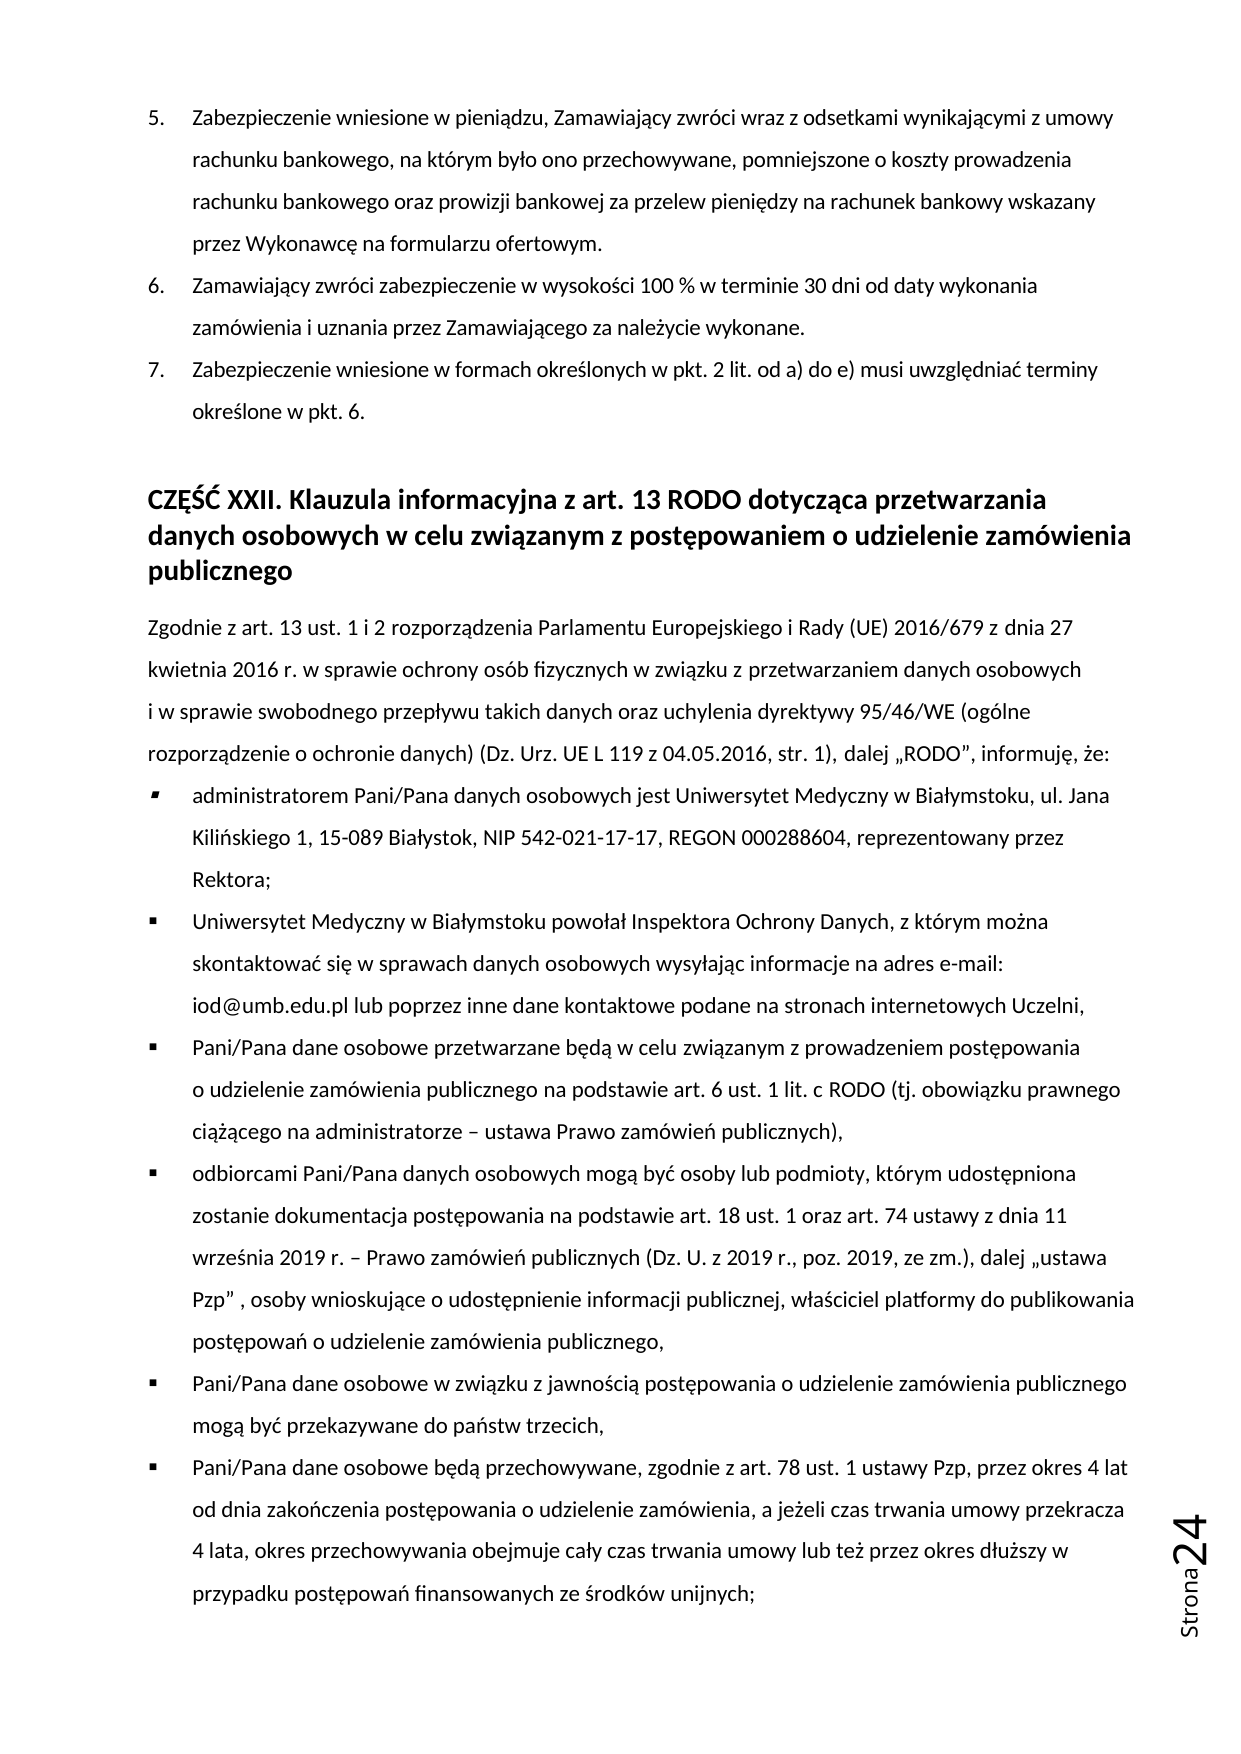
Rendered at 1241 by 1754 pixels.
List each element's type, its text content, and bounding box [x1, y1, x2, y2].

list administratorem Pani/Pana danych osobowych jest Uniwersytet Medyczny w Białymstoku, ul. Jana Kilińskiego 1, 15-089 Białystok, NIP 542-021-17-17, REGON 000288604, reprezentowany przez Rektora; [148, 781, 1137, 893]
list Zabezpieczenie wniesione w pieniądzu, Zamawiający zwróci wraz z odsetkami wynikającymi z umowy rachunku bankowego, na którym było ono przechowywane, pomniejszone o koszty prowadzenia rachunku bankowego oraz prowizji bankowej za przelew pieniędzy na rachunek bankowy wskazany przez Wykonawcę na formularzu ofertowym. [148, 103, 1137, 257]
list odbiorcami Pani/Pana danych osobowych mogą być osoby lub podmioty, którym udostępniona zostanie dokumentacja postępowania na podstawie art. 18 ust. 1 oraz art. 74 ustawy z dnia 11 września 2019 r. – Prawo zamówień publicznych (Dz. U. z 2019 r., poz. 2019, ze zm.), dalej „ustawa Pzp” , osoby wnioskujące o udostępnienie informacji publicznej, właściciel platformy do publikowania postępowań o udzielenie zamówienia publicznego, [148, 1159, 1137, 1355]
list Pani/Pana dane osobowe będą przechowywane, zgodnie z art. 78 ust. 1 ustawy Pzp, przez okres 4 lat od dnia zakończenia postępowania o udzielenie zamówienia, a jeżeli czas trwania umowy przekracza 4 lata, okres przechowywania obejmuje cały czas trwania umowy lub też przez okres dłuższy w przypadku postępowań finansowanych ze środków unijnych; [148, 1453, 1137, 1607]
list Zamawiający zwróci zabezpieczenie w wysokości 100 % w terminie 30 dni od daty wykonania zamówienia i uznania przez Zamawiającego za należycie wykonane. [148, 271, 1137, 341]
list Zabezpieczenie wniesione w formach określonych w pkt. 2 lit. od a) do e) musi uwzględniać terminy określone w pkt. 6. [148, 355, 1137, 425]
list Pani/Pana dane osobowe w związku z jawnością postępowania o udzielenie zamówienia publicznego mogą być przekazywane do państw trzecich, [148, 1369, 1137, 1439]
list Pani/Pana dane osobowe przetwarzane będą w celu związanym z prowadzeniem postępowania o udzielenie zamówienia publicznego na podstawie art. 6 ust. 1 lit. c RODO (tj. obowiązku prawnego ciążącego na administratorze – ustawa Prawo zamówień publicznych), [148, 1033, 1137, 1145]
text Zgodnie z art. 13 ust. 1 i 2 rozporządzenia Parlamentu Europejskiego i Rady (UE) 2016/679 z dnia 27 kwietnia 2016 r. w sprawie ochrony osób fizycznych w związku z przetwarzaniem danych osobowych i w sprawie swobodnego przepływu takich danych oraz uchylenia dyrektywy 95/46/WE (ogólne rozporządzenie o ochronie danych) (Dz. Urz. UE L 119 z 04.05.2016, str. 1), dalej „RODO”, informuję, że: [148, 613, 1137, 767]
list Uniwersytet Medyczny w Białymstoku powołał Inspektora Ochrony Danych, z którym można skontaktować się w sprawach danych osobowych wysyłając informacje na adres e-mail: iod@umb.edu.pl lub poprzez inne dane kontaktowe podane na stronach internetowych Uczelni, [148, 907, 1137, 1019]
subtitle CZĘŚĆ XXII. Klauzula informacyjna z art. 13 RODO dotycząca przetwarzania danych osobowych w celu związanym z postępowaniem o udzielenie zamówienia publicznego [148, 481, 1137, 588]
